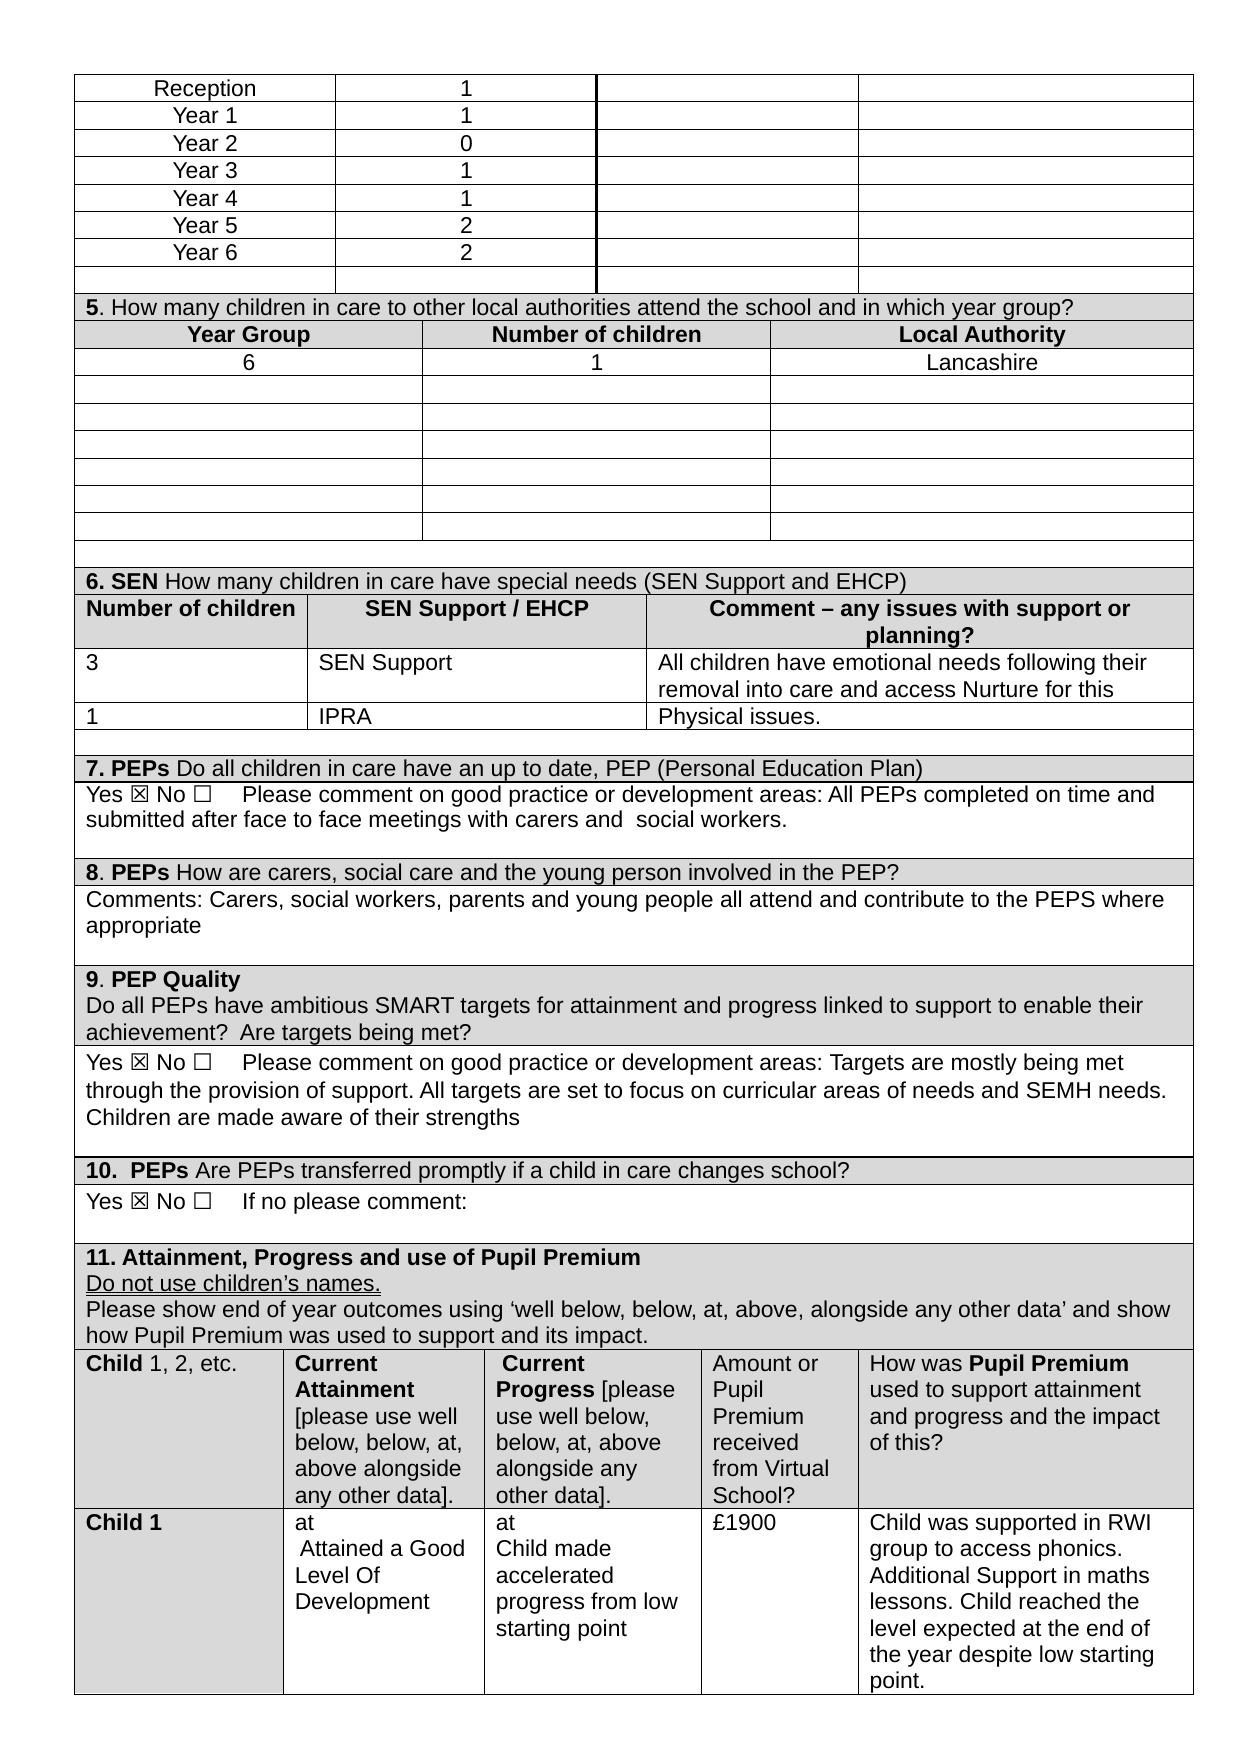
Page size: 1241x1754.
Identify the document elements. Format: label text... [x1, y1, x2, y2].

table_cell [598, 75, 858, 101]
table_cell 1 [423, 349, 770, 375]
table_cell 1 [336, 102, 595, 129]
table_cell 1 [336, 185, 595, 211]
table_cell [75, 730, 1193, 755]
table_cell 0 [336, 130, 595, 156]
table_cell [423, 404, 770, 430]
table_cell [485, 1509, 701, 1693]
table_cell [423, 459, 770, 485]
table_cell Amount or Pupil Premium received from Virtual School? [702, 1350, 858, 1508]
table_cell [771, 486, 1193, 512]
table_cell Number of children [423, 321, 770, 348]
table_cell [771, 431, 1193, 457]
table_cell Year Group [75, 321, 422, 348]
table_cell Number of children [75, 595, 307, 648]
table_cell 2 [336, 239, 595, 266]
table_cell Current Attainment [please use well below, below, at, above alongside any other data]. [284, 1350, 484, 1508]
table_cell Local Authority [771, 321, 1193, 348]
table_cell Year 5 [75, 212, 335, 238]
table_cell [75, 486, 422, 512]
table_cell Year 2 [75, 130, 335, 156]
table_cell [771, 404, 1193, 430]
table_cell [75, 376, 422, 403]
table_cell [598, 212, 858, 238]
table_cell [598, 239, 858, 266]
table_cell SEN Support [308, 649, 646, 702]
table_cell £1900 [702, 1509, 858, 1693]
table_cell Yes No Please comment on good practice or development areas: Targets are mostly being met through the provision of support. All targets are set to focus on curricular areas of needs and SEMH needs. Children are made aware of their strengths [75, 1046, 1193, 1156]
table_cell 1 [75, 703, 307, 729]
table_cell [859, 75, 1193, 101]
table_cell [75, 541, 1193, 567]
table_cell [75, 431, 422, 457]
table_cell [859, 212, 1193, 238]
table_cell [423, 513, 770, 539]
table_cell [75, 459, 422, 485]
table_cell Lancashire [771, 349, 1193, 375]
table_cell 6. SEN How many children in care have special needs (SEN Support and EHCP) [75, 568, 1193, 594]
table_cell Current Progress [please use well below, below, at, above alongside any other data]. [485, 1350, 701, 1508]
table_cell [598, 157, 858, 183]
table_cell 6 [75, 349, 422, 375]
table_cell [859, 157, 1193, 183]
table_cell Yes No If no please comment: [75, 1185, 1193, 1242]
table_cell How was Pupil Premium used to support attainment and progress and the impact of this? [859, 1350, 1193, 1508]
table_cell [284, 1509, 484, 1693]
table_cell [859, 185, 1193, 211]
table_cell SEN Support / EHCP [308, 595, 646, 648]
table_cell 11. Attainment, Progress and use of Pupil Premium Do not use children’s names. Please show end of year outcomes using ‘well below, below, at, above, alongside any other data’ and show how Pupil Premium was used to support and its impact. [75, 1244, 1193, 1349]
table_cell [859, 102, 1193, 129]
table_cell Year 3 [75, 157, 335, 183]
table_cell [771, 376, 1193, 403]
table_cell Child 1 [75, 1509, 283, 1693]
table_cell Year 4 [75, 185, 335, 211]
table_cell 3 [75, 649, 307, 702]
table_cell 10. PEPs Are PEPs transferred promptly if a child in care changes school? [75, 1158, 1193, 1184]
table_cell 7. PEPs Do all children in care have an up to date, PEP (Personal Education Plan) [75, 756, 1193, 781]
table_cell Comments: Carers, social workers, parents and young people all attend and contribute to the PEPS where appropriate [75, 886, 1193, 965]
table_cell [859, 130, 1193, 156]
table_cell 1 [336, 157, 595, 183]
table_cell Year 6 [75, 239, 335, 266]
table_cell 8. PEPs How are carers, social care and the young person involved in the PEP? [75, 859, 1193, 885]
table_cell [598, 130, 858, 156]
table_cell 1 [336, 75, 595, 101]
table_cell [423, 431, 770, 457]
table_cell [771, 459, 1193, 485]
table_cell [771, 513, 1193, 539]
table_cell [859, 239, 1193, 266]
table_cell [423, 376, 770, 403]
table_cell 5. How many children in care to other local authorities attend the school and in which year group? [75, 294, 1193, 320]
table_cell [75, 513, 422, 539]
table_cell Yes No Please comment on good practice or development areas: All PEPs completed on time and submitted after face to face meetings with carers and social workers. [75, 783, 1193, 857]
table_cell All children have emotional needs following their removal into care and access Nurture for this [647, 649, 1193, 702]
table_cell [598, 267, 858, 293]
table_cell [75, 404, 422, 430]
table_cell Physical issues. [647, 703, 1193, 729]
table_cell Reception [75, 75, 335, 101]
table_cell Year 1 [75, 102, 335, 129]
table_cell [598, 185, 858, 211]
table_cell [75, 267, 335, 293]
table_cell [598, 102, 858, 129]
table_cell [859, 267, 1193, 293]
table_cell 9. PEP Quality Do all PEPs have ambitious SMART targets for attainment and progress linked to support to enable their achievement? Are targets being met? [75, 966, 1193, 1045]
table_cell [423, 486, 770, 512]
table_cell IPRA [308, 703, 646, 729]
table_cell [859, 1509, 1193, 1693]
table_cell Comment – any issues with support or planning? [647, 595, 1193, 648]
table_cell [336, 267, 595, 293]
table_cell Child 1, 2, etc. [75, 1350, 283, 1508]
table_cell 2 [336, 212, 595, 238]
